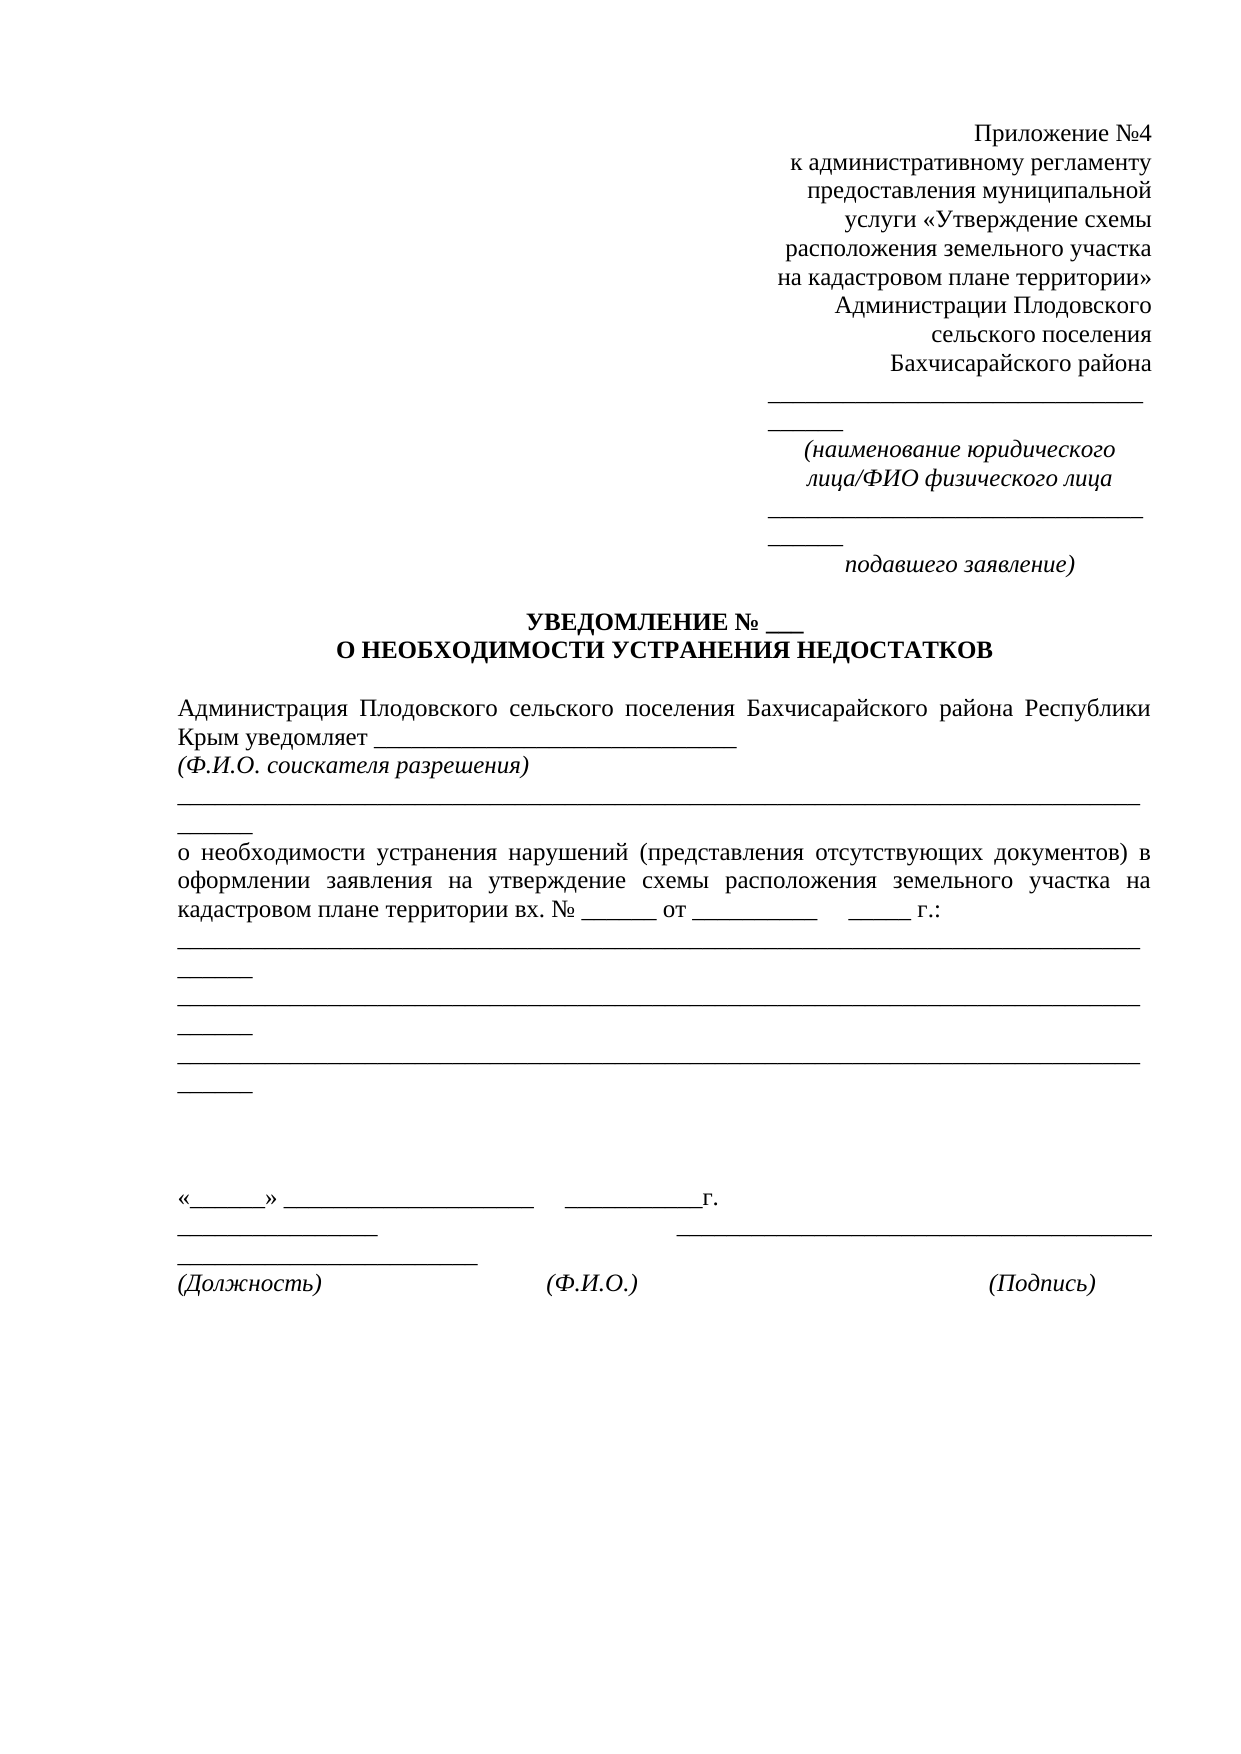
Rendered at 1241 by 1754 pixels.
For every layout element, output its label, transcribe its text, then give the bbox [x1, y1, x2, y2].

text Приложение №4 [768, 118, 1152, 147]
text о необходимости устранения нарушений (представления отсутствующих документов) в оформлении заявления на утверждение схемы расположения земельного участка на кадастровом плане территории вх. № ______ от __________ _____ г.: [177, 837, 1152, 923]
text О НЕОБХОДИМОСТИ УСТРАНЕНИЯ НЕДОСТАТКОВ [177, 636, 1152, 664]
text ____________________________________ [768, 492, 1152, 549]
text Администрация Плодовского сельского поселения Бахчисарайского района Республики Крым уведомляет _____________________________ [177, 693, 1152, 751]
text к административному регламенту предоставления муниципальной услуги «Утверждение схемы расположения земельного участка на кадастровом плане территории» Администрации Плодовского сельского поселения Бахчисарайского района [768, 147, 1152, 377]
text ___________________________________________________________________________________ [177, 1038, 1152, 1096]
text УВЕДОМЛЕНИЕ № ___ [177, 607, 1152, 636]
text ________________ ______________________________________ ________________________ [177, 1211, 1152, 1268]
text (Должность) (Ф.И.О.) (Подпись) [177, 1268, 1152, 1297]
text (наименование юридического лица/ФИО физического лица [768, 434, 1152, 492]
text ____________________________________ [768, 377, 1152, 434]
text ___________________________________________________________________________________ [177, 923, 1152, 981]
text (Ф.И.О. соискателя разрешения) [177, 751, 1152, 779]
text «______» ____________________ ___________г. [177, 1182, 1152, 1211]
text ___________________________________________________________________________________ [177, 779, 1152, 837]
text ___________________________________________________________________________________ [177, 981, 1152, 1038]
text подавшего заявление) [768, 549, 1152, 578]
